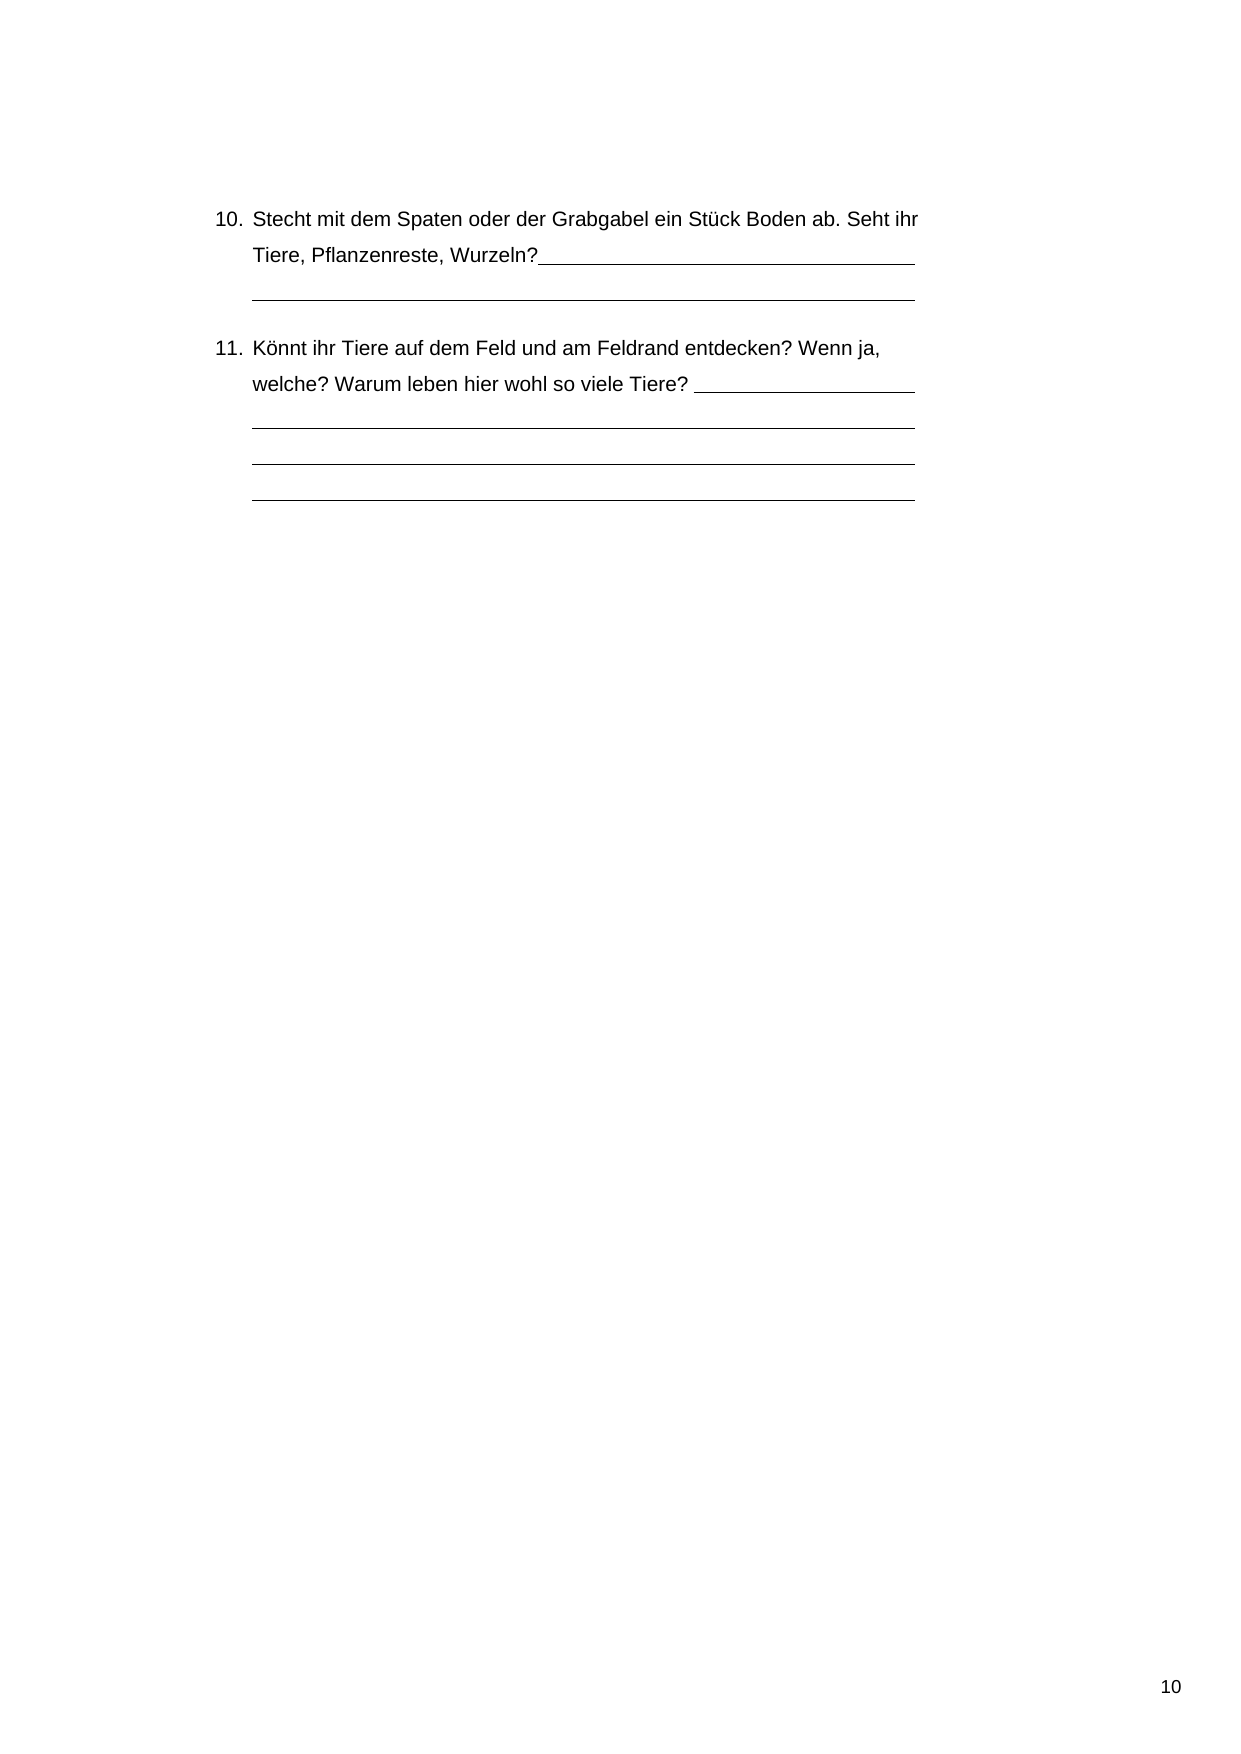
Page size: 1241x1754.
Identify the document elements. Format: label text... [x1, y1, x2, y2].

list Könnt ihr Tiere auf dem Feld und am Feldrand entdecken? Wenn ja, welche? Warum leben hier wohl so viele Tiere? [215, 335, 945, 503]
list Stecht mit dem Spaten oder der Grabgabel ein Stück Boden ab. Seht ihr Tiere, Pflanzenreste, Wurzeln? [215, 207, 945, 303]
